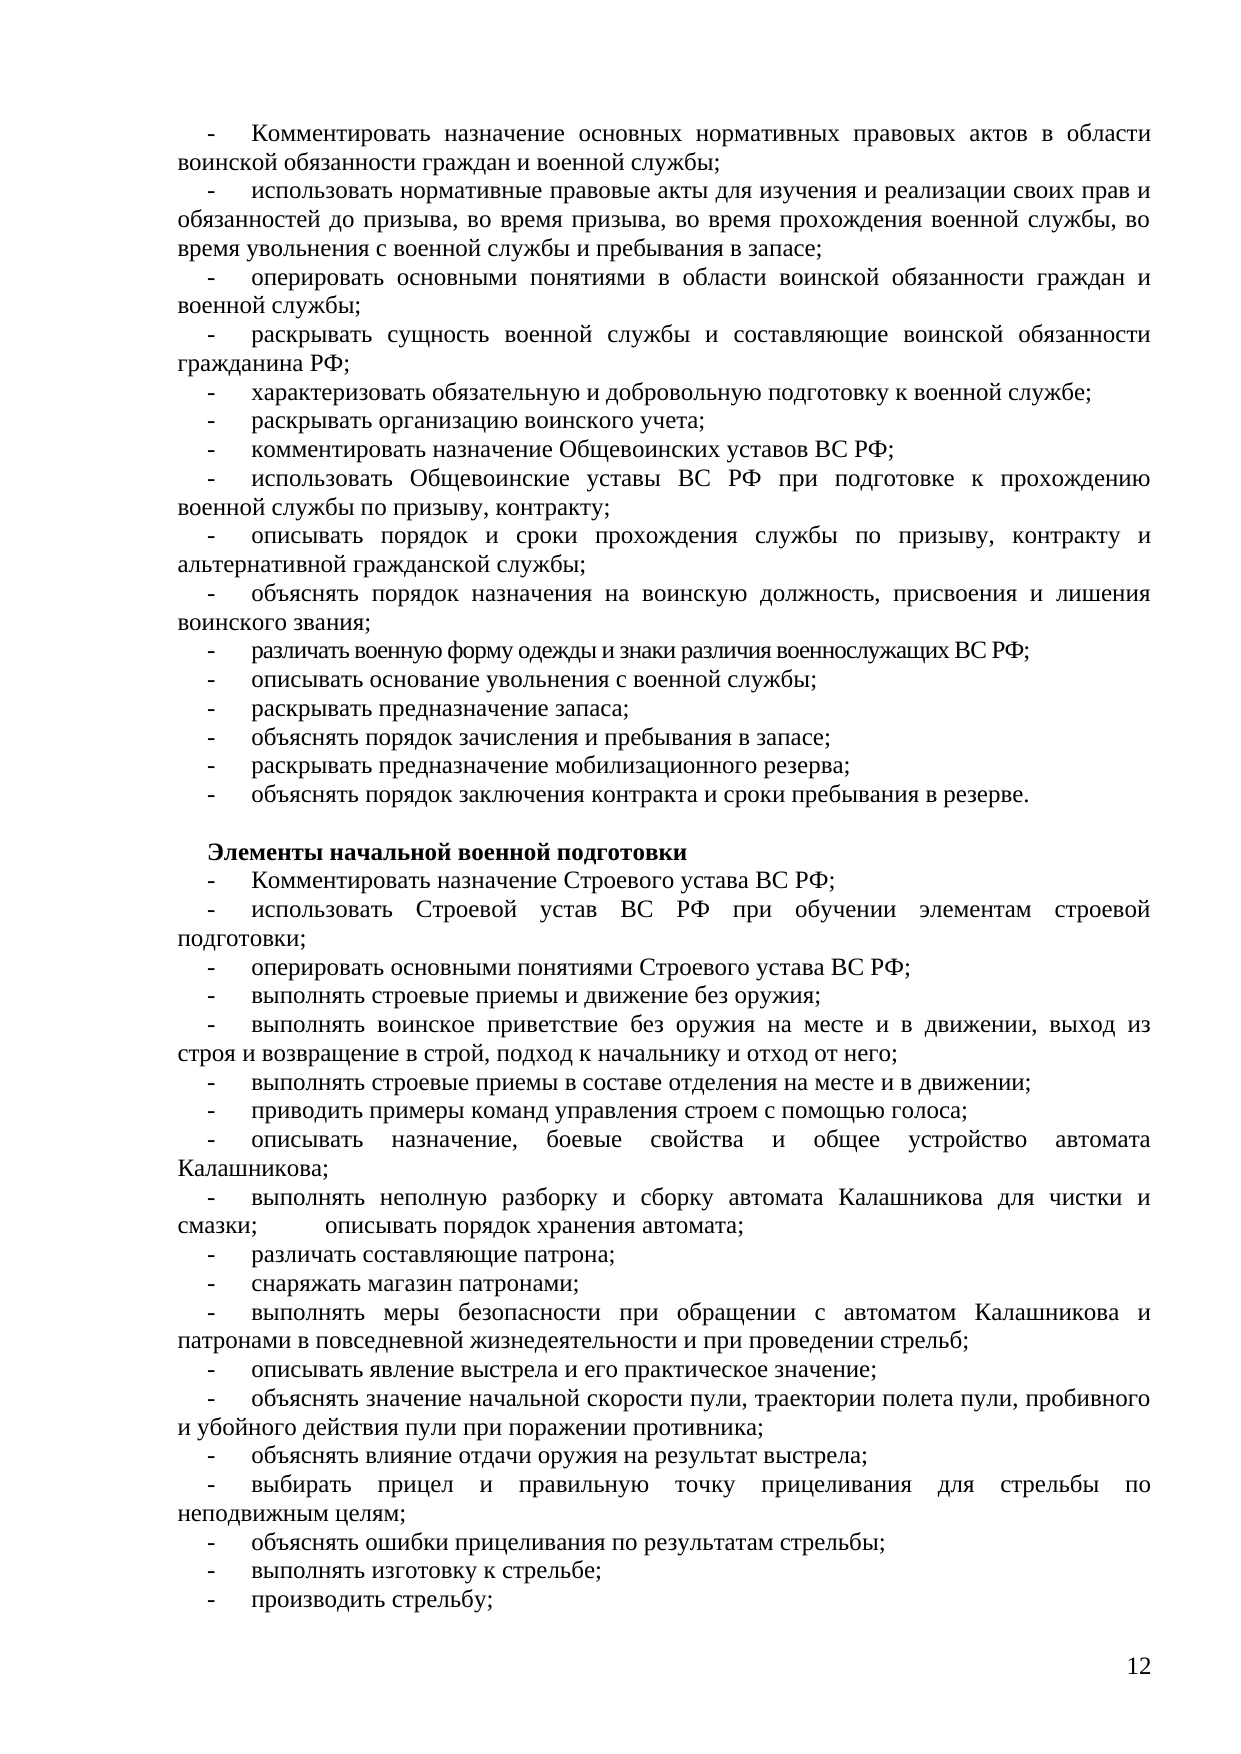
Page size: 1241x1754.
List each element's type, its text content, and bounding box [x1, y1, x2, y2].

list различать военную форму одежды и знаки различия военнослужащих ВС РФ; [177, 636, 1152, 664]
list использовать Общевоинские уставы ВС РФ при подготовке к прохождению военной службы по призыву, контракту; [177, 463, 1152, 521]
list объяснять значение начальной скорости пули, траектории полета пули, пробивного и убойного действия пули при поражении противника; [177, 1383, 1152, 1441]
list объяснять порядок заключения контракта и сроки пребывания в резерве. [177, 779, 1152, 808]
list выполнять строевые приемы в составе отделения на месте и в движении; [177, 1067, 1152, 1096]
list выполнять неполную разборку и сборку автомата Калашникова для чистки и смазки; описывать порядок хранения автомата; [177, 1182, 1152, 1239]
list объяснять порядок зачисления и пребывания в запасе; [177, 722, 1152, 751]
list объяснять порядок назначения на воинскую должность, присвоения и лишения воинского звания; [177, 578, 1152, 636]
list выбирать прицел и правильную точку прицеливания для стрельбы по неподвижным целям; [177, 1469, 1152, 1527]
list Комментировать назначение Строевого устава ВС РФ; [177, 866, 1152, 894]
list выполнять изготовку к стрельбе; [177, 1556, 1152, 1584]
list выполнять воинское приветствие без оружия на месте и в движении, выход из строя и возвращение в строй, подход к начальнику и отход от него; [177, 1009, 1152, 1067]
list различать составляющие патрона; [177, 1239, 1152, 1268]
list приводить примеры команд управления строем с помощью голоса; [177, 1096, 1152, 1124]
list объяснять влияние отдачи оружия на результат выстрела; [177, 1441, 1152, 1469]
text Элементы начальной военной подготовки [177, 837, 1152, 866]
list выполнять меры безопасности при обращении с автоматом Калашникова и патронами в повседневной жизнедеятельности и при проведении стрельб; [177, 1297, 1152, 1354]
list использовать Строевой устав ВС РФ при обучении элементам строевой подготовки; [177, 894, 1152, 952]
list выполнять строевые приемы и движение без оружия; [177, 981, 1152, 1009]
list производить стрельбу; [177, 1584, 1152, 1613]
list Комментировать назначение основных нормативных правовых актов в области воинской обязанности граждан и военной службы; [177, 118, 1152, 176]
list описывать основание увольнения с военной службы; [177, 664, 1152, 693]
list объяснять ошибки прицеливания по результатам стрельбы; [177, 1527, 1152, 1556]
list оперировать основными понятиями Строевого устава ВС РФ; [177, 952, 1152, 981]
list раскрывать предназначение мобилизационного резерва; [177, 751, 1152, 779]
list раскрывать организацию воинского учета; [177, 406, 1152, 434]
list раскрывать сущность военной службы и составляющие воинской обязанности гражданина РФ; [177, 319, 1152, 377]
list снаряжать магазин патронами; [177, 1268, 1152, 1297]
list комментировать назначение Общевоинских уставов ВС РФ; [177, 434, 1152, 463]
list описывать порядок и сроки прохождения службы по призыву, контракту и альтернативной гражданской службы; [177, 521, 1152, 578]
list использовать нормативные правовые акты для изучения и реализации своих прав и обязанностей до призыва, во время призыва, во время прохождения военной службы, во время увольнения с военной службы и пребывания в запасе; [177, 176, 1152, 262]
list оперировать основными понятиями в области воинской обязанности граждан и военной службы; [177, 262, 1152, 319]
list описывать явление выстрела и его практическое значение; [177, 1354, 1152, 1383]
list характеризовать обязательную и добровольную подготовку к военной службе; [177, 377, 1152, 406]
list описывать назначение, боевые свойства и общее устройство автомата Калашникова; [177, 1124, 1152, 1182]
list раскрывать предназначение запаса; [177, 693, 1152, 722]
